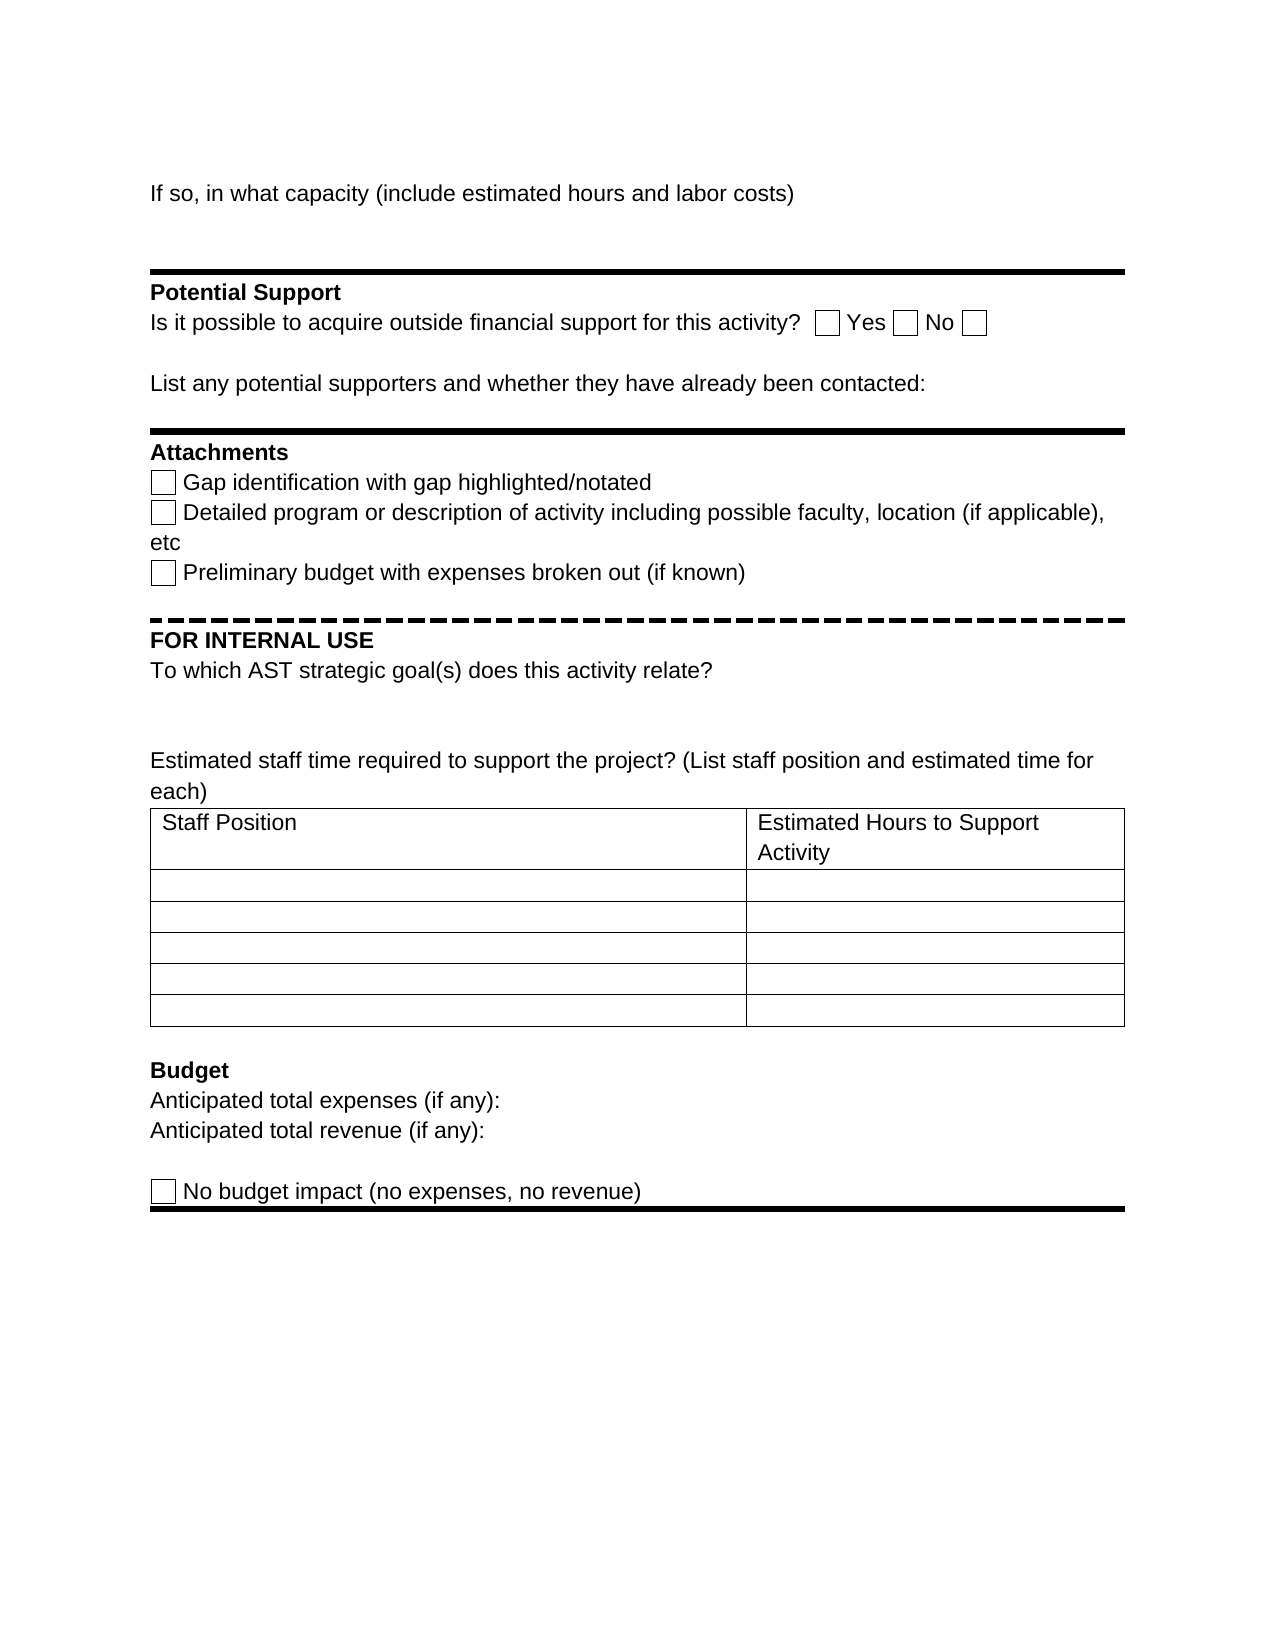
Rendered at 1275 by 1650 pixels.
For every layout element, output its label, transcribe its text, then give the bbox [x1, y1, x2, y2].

text Attachments [150, 438, 1125, 465]
text Estimated staff time required to support the project? (List staff position and estimated time for each) [150, 747, 1125, 804]
text List any potential supporters and whether they have already been contacted: [150, 370, 1125, 396]
table_cell [151, 870, 746, 901]
table_header Estimated Hours to Support Activity [747, 809, 1124, 869]
text Is it possible to acquire outside financial support for this activity? Yes No [150, 309, 1125, 336]
table_cell [151, 964, 746, 994]
table_cell [151, 933, 746, 963]
table_cell [747, 933, 1124, 963]
text Preliminary budget with expenses broken out (if known) [150, 559, 1125, 586]
text To which AST strategic goal(s) does this activity relate? [150, 657, 1125, 683]
text Anticipated total revenue (if any): [150, 1117, 1125, 1143]
table_cell [747, 870, 1124, 901]
text Detailed program or description of activity including possible faculty, location (if applicable), etc [150, 499, 1125, 556]
text If so, in what capacity (include estimated hours and labor costs) [150, 180, 1125, 207]
table_cell [151, 902, 746, 932]
text Budget [150, 1057, 1125, 1083]
text Anticipated total expenses (if any): [150, 1087, 1125, 1113]
table_cell [151, 995, 746, 1026]
table_cell [747, 902, 1124, 932]
text Potential Support [150, 279, 1125, 306]
text Gap identification with gap highlighted/notated [150, 469, 1125, 495]
text No budget impact (no expenses, no revenue) [150, 1178, 1125, 1206]
table_header Staff Position [151, 809, 746, 869]
table_cell [747, 964, 1124, 994]
text FOR INTERNAL USE [150, 627, 1125, 653]
table_cell [747, 995, 1124, 1026]
